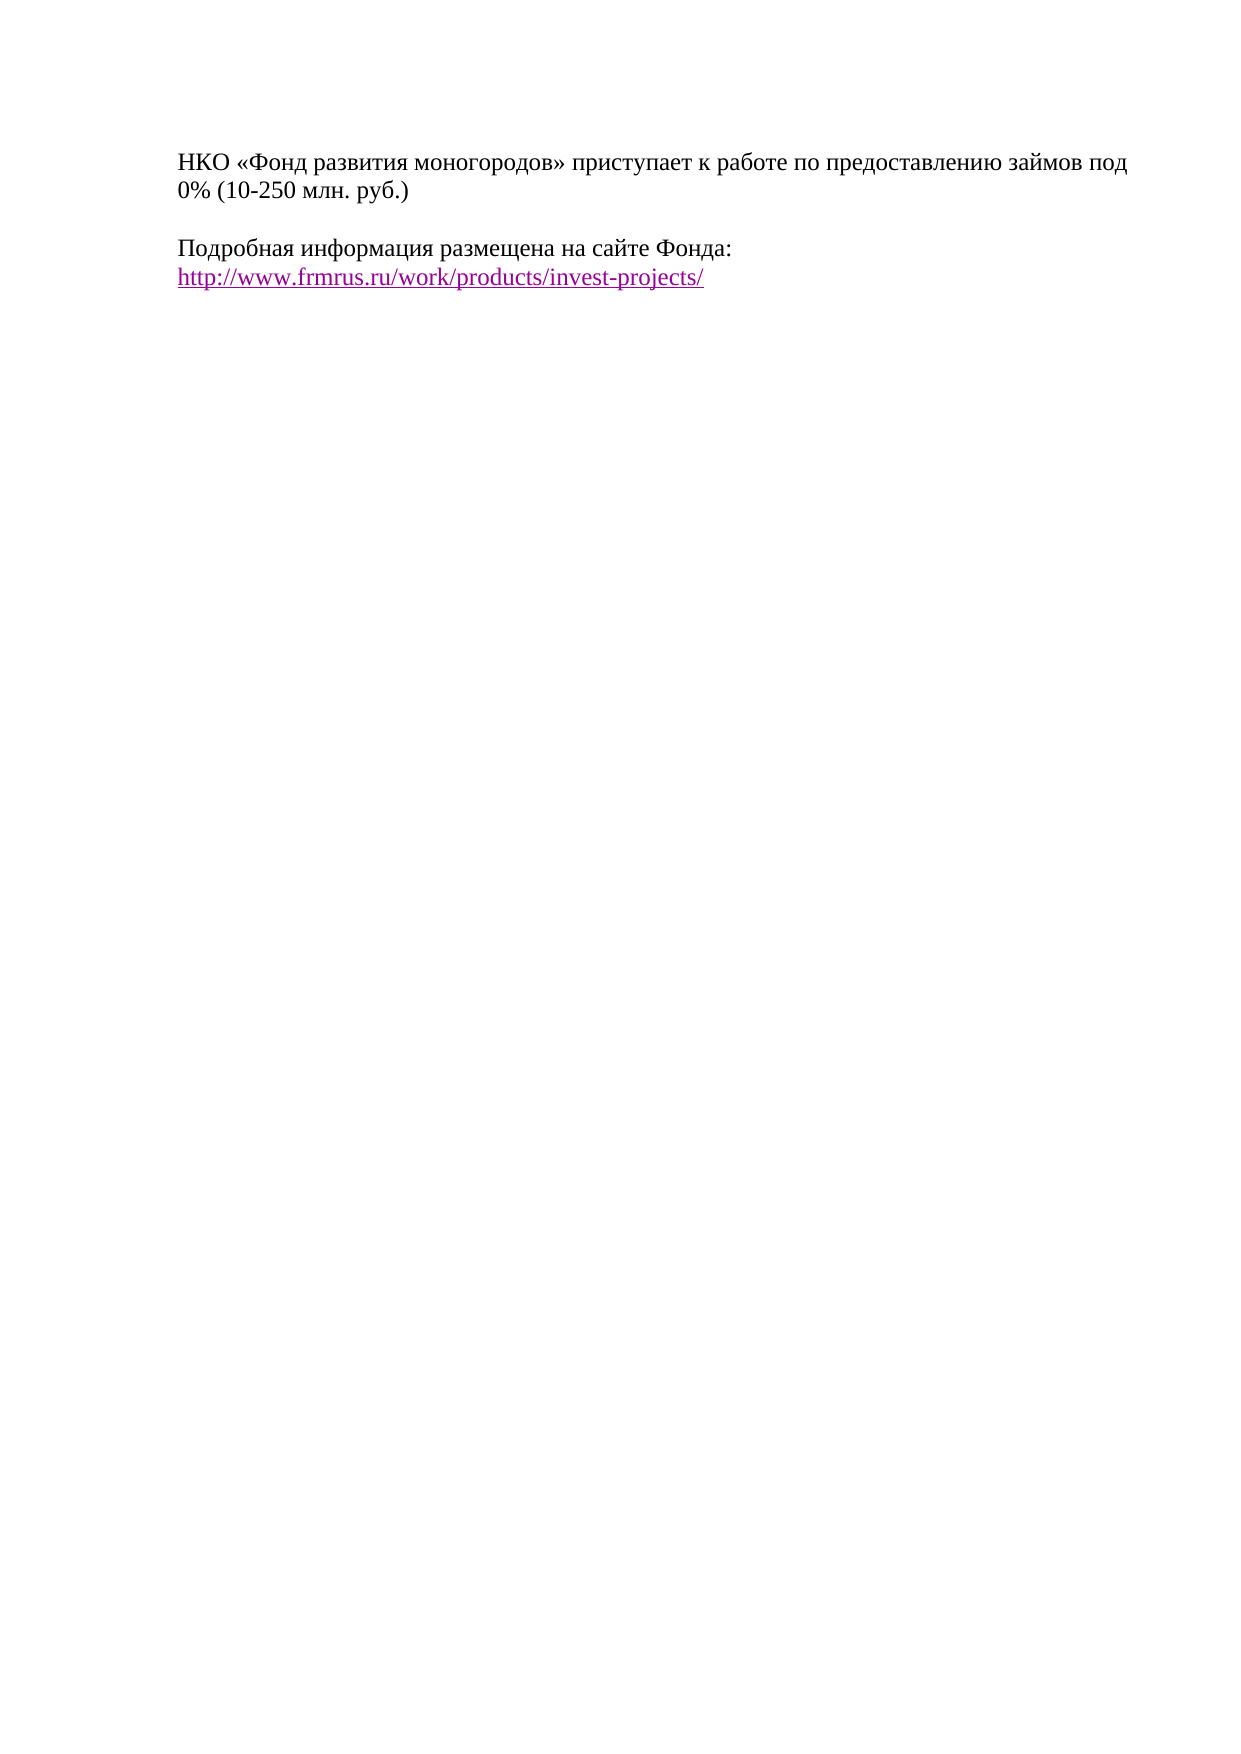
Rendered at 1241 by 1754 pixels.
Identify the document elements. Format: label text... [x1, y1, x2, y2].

text http://www.frmrus.ru/work/products/invest-projects/ [177, 262, 1152, 291]
text НКО «Фонд развития моногородов» приступает к работе по предоставлению займов под 0% (10-250 млн. руб.) [177, 118, 1152, 204]
text Подробная информация размещена на сайте Фонда: [177, 233, 1152, 262]
